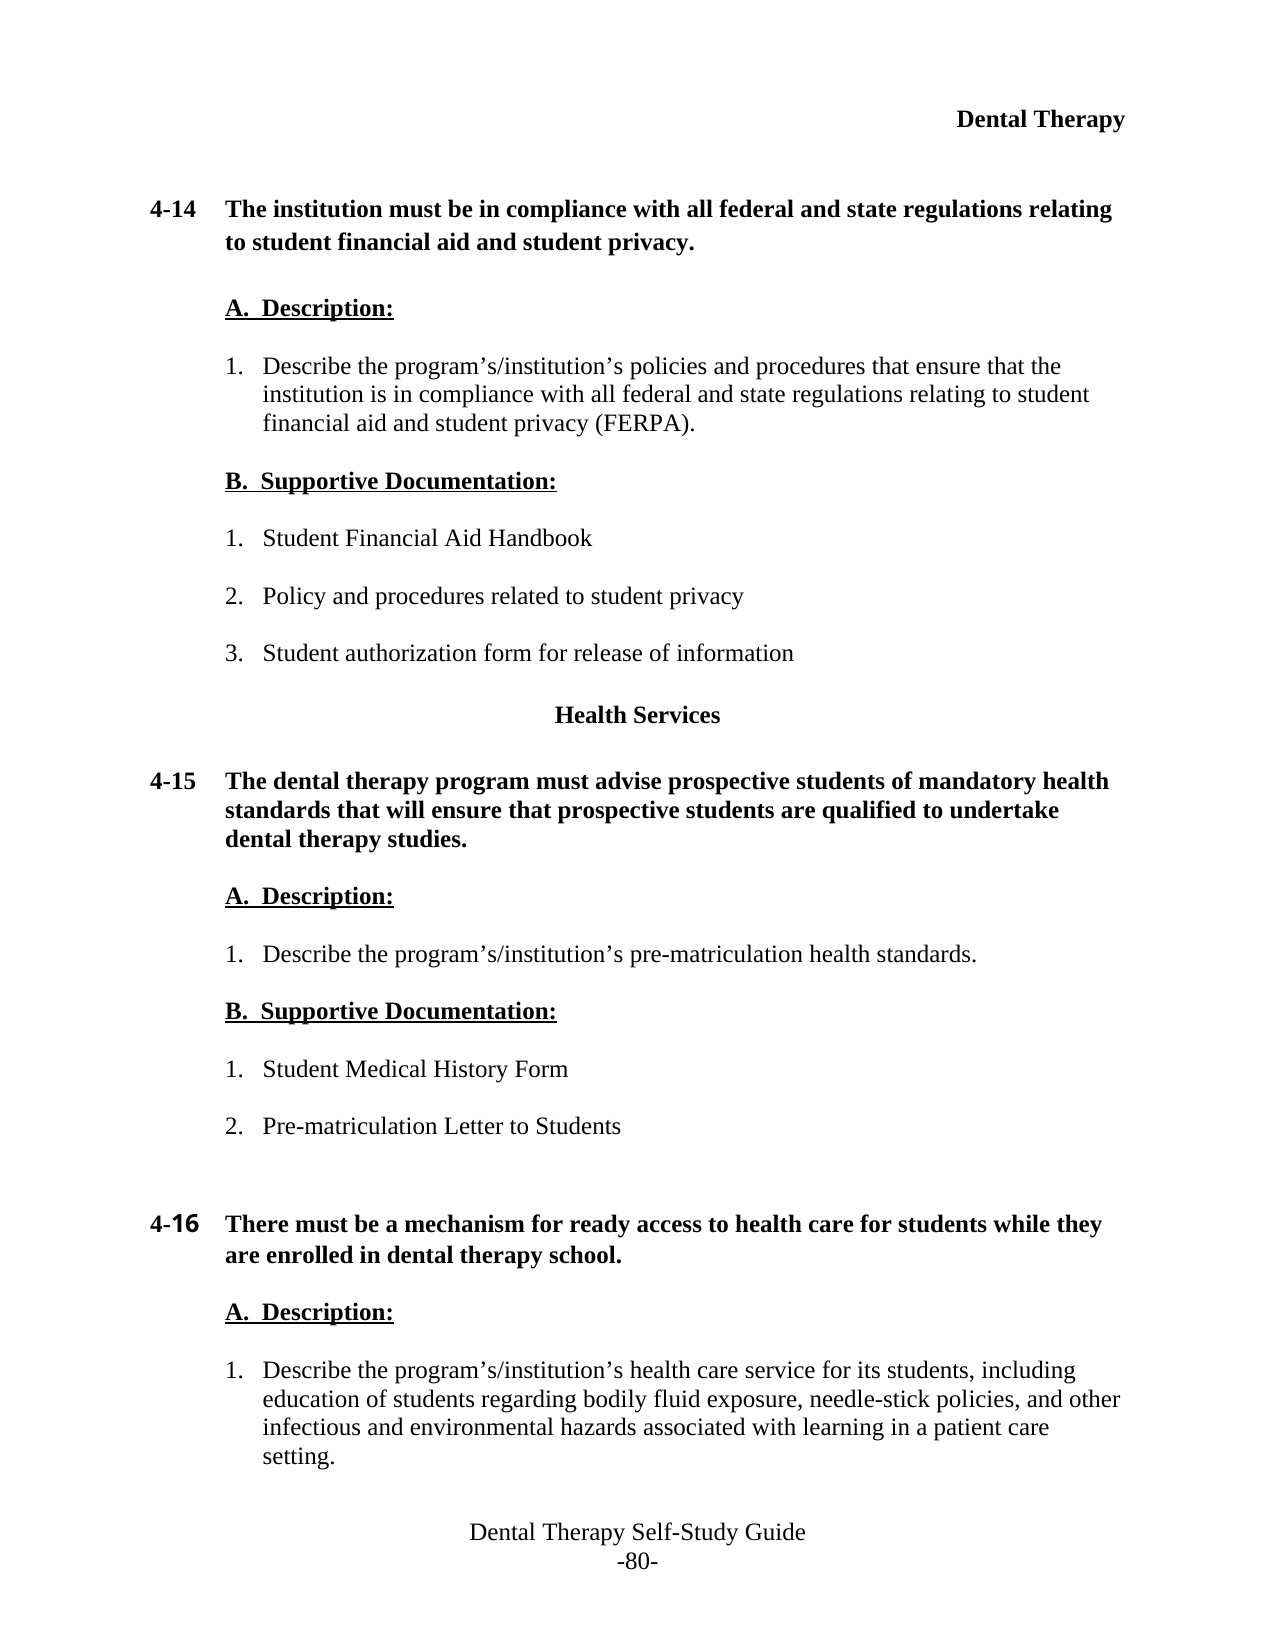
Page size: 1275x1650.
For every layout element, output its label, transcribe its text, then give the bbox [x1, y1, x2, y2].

text A. Description: [150, 1297, 1125, 1326]
text 4-14 The institution must be in compliance with all federal and state regulations relating to student financial aid and student privacy. [150, 194, 1125, 256]
text A. Description: [225, 293, 1125, 322]
text 4-16 There must be a mechanism for ready access to health care for students while they are enrolled in dental therapy school. [150, 1206, 1125, 1269]
list Student authorization form for release of information [225, 638, 1125, 667]
list Pre-matriculation Letter to Students [225, 1111, 1125, 1140]
list Policy and procedures related to student privacy [225, 581, 1125, 609]
text 4-15 The dental therapy program must advise prospective students of mandatory health standards that will ensure that prospective students are qualified to undertake dental therapy studies. [150, 766, 1125, 852]
text B. Supportive Documentation: [150, 466, 1125, 494]
list Student Financial Aid Handbook [225, 523, 1125, 552]
text A. Description: [150, 881, 1125, 910]
list Describe the program’s/institution’s health care service for its students, including education of students regarding bodily fluid exposure, needle-stick policies, and other infectious and environmental hazards associated with learning in a patient care setting. [225, 1355, 1125, 1470]
list Describe the program’s/institution’s policies and procedures that ensure that the institution is in compliance with all federal and state regulations relating to student financial aid and student privacy (FERPA). [225, 351, 1125, 437]
text B. Supportive Documentation: [150, 996, 1125, 1025]
text Health Services [150, 700, 1125, 729]
list Student Medical History Form [225, 1054, 1125, 1082]
list Describe the program’s/institution’s pre-matriculation health standards. [225, 939, 1125, 967]
